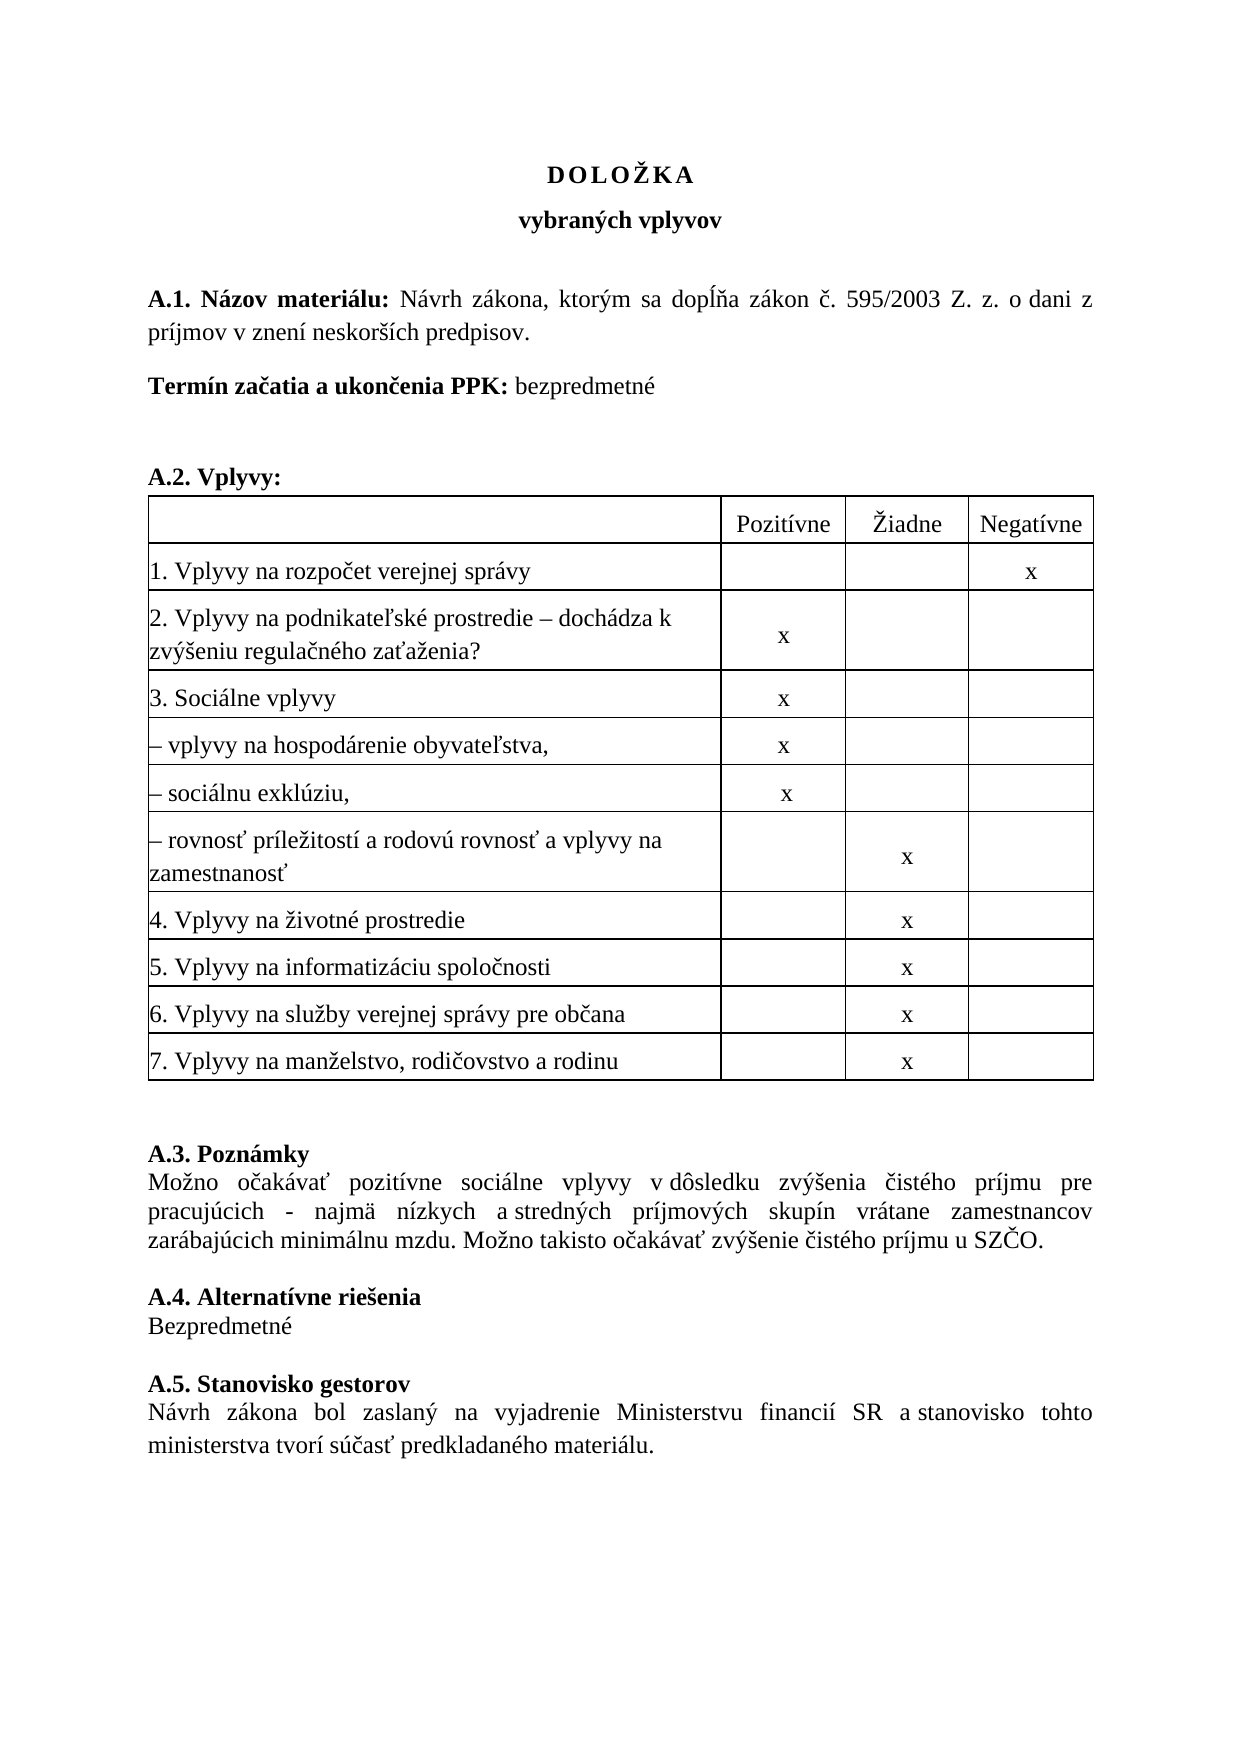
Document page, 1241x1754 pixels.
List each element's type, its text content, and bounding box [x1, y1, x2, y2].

table_cell x [846, 987, 968, 1032]
table_cell 7. Vplyvy na manželstvo, rodičovstvo a rodinu [149, 1034, 720, 1079]
table_cell [722, 987, 845, 1032]
table_cell x [846, 812, 968, 891]
table_cell [722, 1034, 845, 1079]
table_cell x [722, 591, 845, 669]
table_cell 6. Vplyvy na služby verejnej správy pre občana [149, 987, 720, 1032]
text Návrh zákona bol zaslaný na vyjadrenie Ministerstvu financií SR a stanovisko tohto ministerstva tvorí súčasť predkladaného materiálu. [148, 1397, 1093, 1459]
table_cell [722, 940, 845, 985]
table_cell [722, 812, 845, 891]
table_header Pozitívne [722, 497, 845, 542]
text A.1. Názov materiálu: Návrh zákona, ktorým sa dopĺňa zákon č. 595/2003 Z. z. o dani z príjmov v znení neskorších predpisov. [148, 284, 1093, 346]
table_cell [722, 544, 845, 589]
table_cell x [846, 1034, 968, 1079]
text A.5. Stanovisko gestorov [148, 1369, 1093, 1397]
table_cell – rovnosť príležitostí a rodovú rovnosť a vplyvy na zamestnanosť [149, 812, 720, 891]
text Bezpredmetné [148, 1311, 1093, 1340]
table_cell [969, 671, 1093, 716]
table_cell [969, 718, 1093, 763]
table_cell [969, 812, 1093, 891]
text vybraných vplyvov [148, 206, 1093, 234]
table_cell [846, 765, 968, 811]
table_cell [846, 591, 968, 669]
table_cell 4. Vplyvy na životné prostredie [149, 892, 720, 938]
table_cell x [722, 765, 845, 811]
table_cell 1. Vplyvy na rozpočet verejnej správy [149, 544, 720, 589]
table_cell [846, 718, 968, 763]
text Doložka [148, 160, 1093, 189]
table_cell 5. Vplyvy na informatizáciu spoločnosti [149, 940, 720, 985]
table_cell – vplyvy na hospodárenie obyvateľstva, [149, 718, 720, 763]
table_cell [722, 892, 845, 938]
table_cell x [969, 544, 1093, 589]
table_cell x [722, 671, 845, 716]
text Termín začatia a ukončenia PPK: bezpredmetné [148, 371, 1093, 400]
table_cell [969, 1034, 1093, 1079]
table_cell [969, 987, 1093, 1032]
table_header Žiadne [846, 497, 968, 542]
table_cell [969, 765, 1093, 811]
table_cell [846, 544, 968, 589]
text A.2. Vplyvy: [148, 462, 1093, 491]
table_cell [969, 940, 1093, 985]
table_cell x [846, 940, 968, 985]
text A.3. Poznámky [148, 1139, 1093, 1167]
table_cell 2. Vplyvy na podnikateľské prostredie – dochádza k zvýšeniu regulačného zaťaženia? [149, 591, 720, 669]
text A.4. Alternatívne riešenia [148, 1282, 1093, 1311]
table_cell [846, 671, 968, 716]
table_cell [969, 892, 1093, 938]
table_cell – sociálnu exklúziu, [149, 765, 720, 811]
table_cell x [846, 892, 968, 938]
table_cell [969, 591, 1093, 669]
table_header Negatívne [969, 497, 1093, 542]
table_cell 3. Sociálne vplyvy [149, 671, 720, 716]
text Možno očakávať pozitívne sociálne vplyvy v dôsledku zvýšenia čistého príjmu pre pracujúcich - najmä nízkych a stredných príjmových skupín vrátane zamestnancov zarábajúcich minimálnu mzdu. Možno takisto očakávať zvýšenie čistého príjmu u SZČO. [148, 1167, 1093, 1254]
table_header [149, 497, 720, 542]
table_cell x [722, 718, 845, 763]
